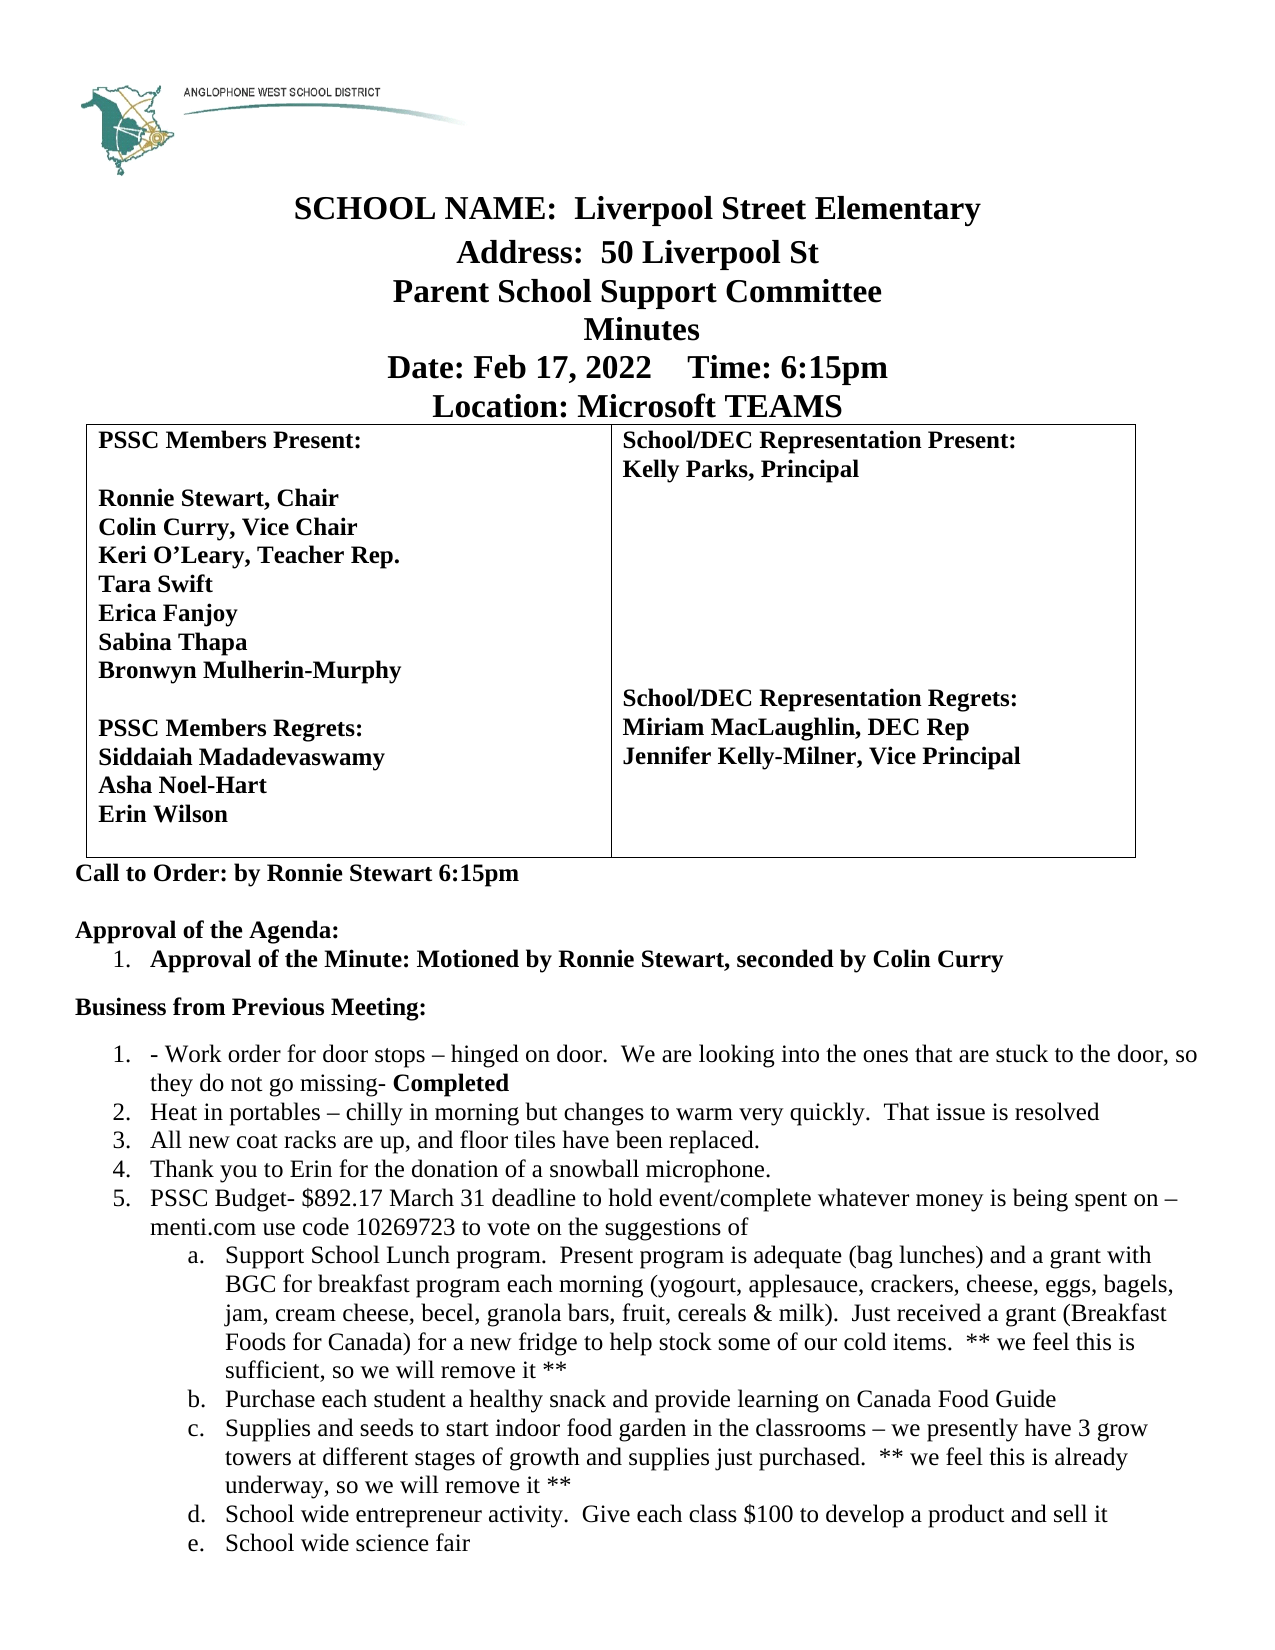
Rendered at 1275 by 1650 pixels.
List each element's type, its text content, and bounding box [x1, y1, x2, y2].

text Business from Previous Meeting: [75, 992, 1200, 1020]
list Supplies and seeds to start indoor food garden in the classrooms – we presently have 3 grow towers at different stages of growth and supplies just purchased. ** we feel this is already underway, so we will remove it ** [187, 1413, 1200, 1499]
list Purchase each student a healthy snack and provide learning on Canada Food Guide [187, 1384, 1200, 1413]
text Call to Order: by Ronnie Stewart 6:15pm [75, 858, 1200, 886]
list PSSC Budget- $892.17 March 31 deadline to hold event/complete whatever money is being spent on – menti.com use code 10269723 to vote on the suggestions of [112, 1183, 1200, 1241]
list All new coat racks are up, and floor tiles have been replaced. [112, 1126, 1200, 1154]
text Minutes [75, 309, 1200, 348]
list School wide entrepreneur activity. Give each class $100 to develop a product and sell it [187, 1499, 1200, 1528]
text Location: Microsoft TEAMS [75, 386, 1200, 424]
table_header School/DEC Representation Present: Kelly Parks, Principal School/DEC Representation Regrets: Miriam MacLaughlin, DEC Rep Jennifer Kelly-Milner, Vice Principal [612, 425, 1135, 857]
list - Work order for door stops – hinged on door. We are looking into the ones that are stuck to the door, so they do not go missing- Completed [112, 1039, 1200, 1097]
list Thank you to Erin for the donation of a snowball microphone. [112, 1154, 1200, 1183]
list School wide science fair [187, 1528, 1200, 1557]
text Parent School Support Committee [75, 271, 1200, 309]
list Heat in portables – chilly in morning but changes to warm very quickly. That issue is resolved [112, 1097, 1200, 1126]
text Address: 50 Liverpool St [75, 233, 1200, 271]
text SCHOOL NAME: Liverpool Street Elementary [75, 188, 1200, 227]
text Approval of the Agenda: [75, 915, 1200, 944]
picture [75, 75, 485, 185]
table_header PSSC Members Present: Ronnie Stewart, Chair Colin Curry, Vice Chair Keri O’Leary, Teacher Rep. Tara Swift Erica Fanjoy Sabina Thapa Bronwyn Mulherin-Murphy PSSC Members Regrets: Siddaiah Madadevaswamy Asha Noel-Hart Erin Wilson [87, 425, 611, 857]
list Approval of the Minute: Motioned by Ronnie Stewart, seconded by Colin Curry [112, 944, 1200, 973]
list Support School Lunch program. Present program is adequate (bag lunches) and a grant with BGC for breakfast program each morning (yogourt, applesauce, crackers, cheese, eggs, bagels, jam, cream cheese, becel, granola bars, fruit, cereals & milk). Just received a grant (Breakfast Foods for Canada) for a new fridge to help stock some of our cold items. ** we feel this is sufficient, so we will remove it ** [187, 1241, 1200, 1384]
text Date: Feb 17, 2022 Time: 6:15pm [75, 348, 1200, 386]
